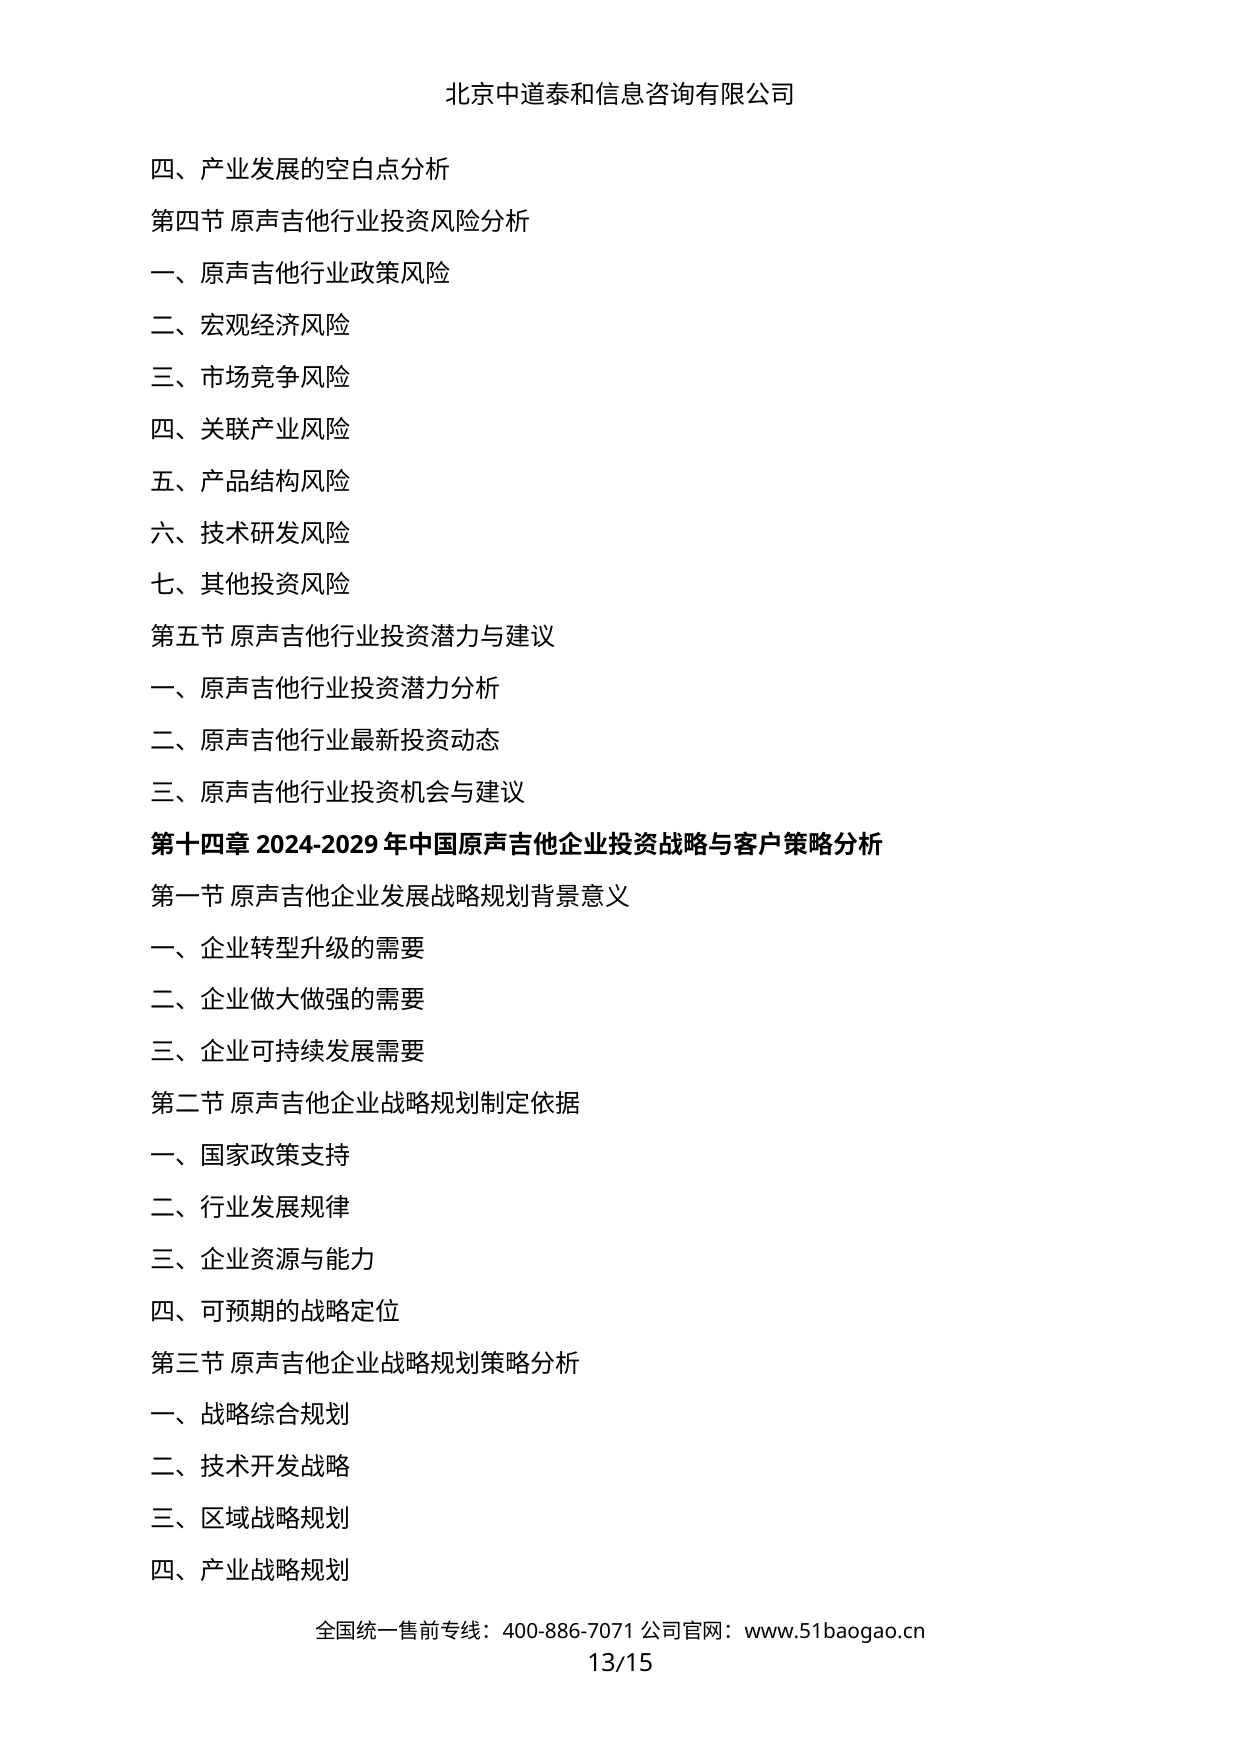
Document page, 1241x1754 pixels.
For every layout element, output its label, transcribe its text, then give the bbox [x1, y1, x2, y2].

text 二、行业发展规律 [150, 1187, 1090, 1224]
text 第十四章 2024-2029年中国原声吉他企业投资战略与客户策略分析 [150, 824, 1090, 861]
text 第四节 原声吉他行业投资风险分析 [150, 202, 1090, 238]
text 四、产业战略规划 [150, 1551, 1090, 1587]
text 一、战略综合规划 [150, 1395, 1090, 1431]
text 四、可预期的战略定位 [150, 1291, 1090, 1327]
text 二、企业做大做强的需要 [150, 980, 1090, 1016]
text 二、宏观经济风险 [150, 306, 1090, 342]
text 三、企业可持续发展需要 [150, 1032, 1090, 1068]
text 一、企业转型升级的需要 [150, 928, 1090, 964]
text 五、产品结构风险 [150, 461, 1090, 497]
text 四、关联产业风险 [150, 409, 1090, 446]
text 七、其他投资风险 [150, 565, 1090, 601]
text 一、原声吉他行业投资潜力分析 [150, 669, 1090, 705]
text 六、技术研发风险 [150, 513, 1090, 549]
text 第一节 原声吉他企业发展战略规划背景意义 [150, 876, 1090, 912]
text 四、产业发展的空白点分析 [150, 150, 1090, 186]
text 三、原声吉他行业投资机会与建议 [150, 772, 1090, 809]
text 三、区域战略规划 [150, 1499, 1090, 1535]
text 一、国家政策支持 [150, 1136, 1090, 1172]
text 一、原声吉他行业政策风险 [150, 254, 1090, 290]
text 第二节 原声吉他企业战略规划制定依据 [150, 1084, 1090, 1120]
text 三、市场竞争风险 [150, 357, 1090, 394]
text 二、技术开发战略 [150, 1447, 1090, 1483]
text 三、企业资源与能力 [150, 1239, 1090, 1276]
text 第三节 原声吉他企业战略规划策略分析 [150, 1343, 1090, 1379]
text 第五节 原声吉他行业投资潜力与建议 [150, 617, 1090, 653]
text 二、原声吉他行业最新投资动态 [150, 721, 1090, 757]
